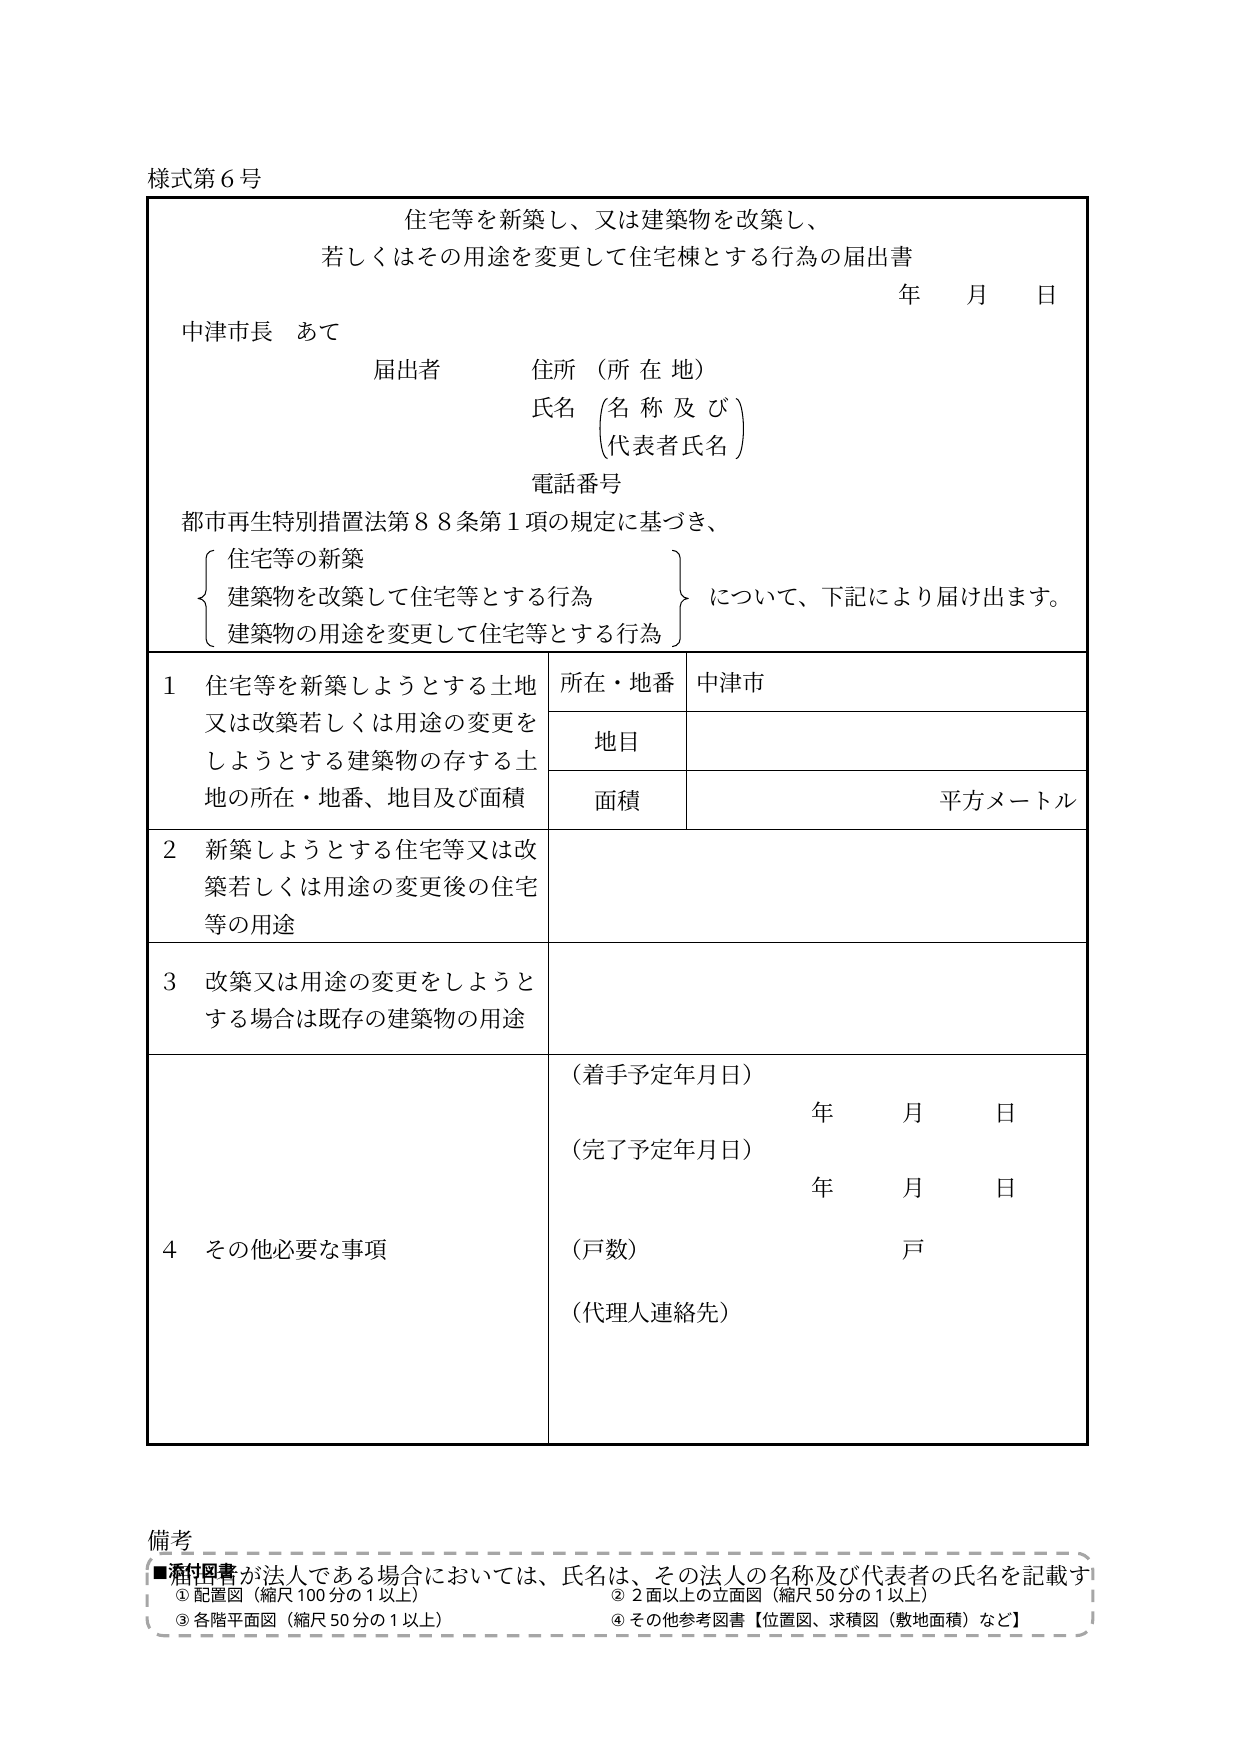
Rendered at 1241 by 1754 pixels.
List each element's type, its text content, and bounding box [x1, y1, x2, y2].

table_cell 名称及び代表者氏名 [597, 387, 739, 463]
table_cell 都市再生特別措置法第８８条第１項の規定に基づき、 住宅等の新築 建築物を改築して住宅等とする行為 について、下記により届け出ます。 建築物の用途を変更して住宅等とする行為 [149, 501, 1086, 651]
table_cell ４ その他必要な事項 [149, 1055, 548, 1443]
table_cell 地目 [549, 712, 686, 769]
text 様式第６号 [148, 159, 1092, 196]
table_cell 所在・地番 [549, 653, 686, 711]
table_header 住宅等を新築し、又は建築物を改築し、 若しくはその用途を変更して住宅棟とする行為の届出書 年 月 日 中津市長 あて [149, 199, 1086, 349]
table_cell 住所（所在地） [521, 349, 1086, 387]
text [171, 1558, 1092, 1591]
table_cell [549, 830, 1086, 942]
table_cell 届出者 [149, 349, 521, 501]
table_cell [549, 943, 1086, 1054]
table_cell 氏名 [521, 387, 597, 463]
text 備考 [148, 1521, 1092, 1558]
table_cell 面積 [549, 771, 686, 829]
table_cell 中津市 [687, 653, 1086, 711]
table_cell [739, 387, 1086, 463]
table_cell 平方メートル [687, 771, 1086, 829]
table_cell ２ 新築しようとする住宅等又は改築若しくは用途の変更後の住宅等の用途 [149, 830, 548, 942]
table_cell [687, 712, 1086, 769]
table_cell ３ 改築又は用途の変更をしようとする場合は既存の建築物の用途 [149, 943, 548, 1054]
table_cell １ 住宅等を新築しようとする土地又は改築若しくは用途の変更をしようとする建築物の存する土地の所在・地番、地目及び面積 [149, 653, 548, 829]
table_cell 電話番号 [521, 463, 1086, 501]
table_cell （着手予定年月日） 年 月 日 （完了予定年月日） 年 月 日 （戸数） 戸 （代理人連絡先） [549, 1055, 1086, 1443]
